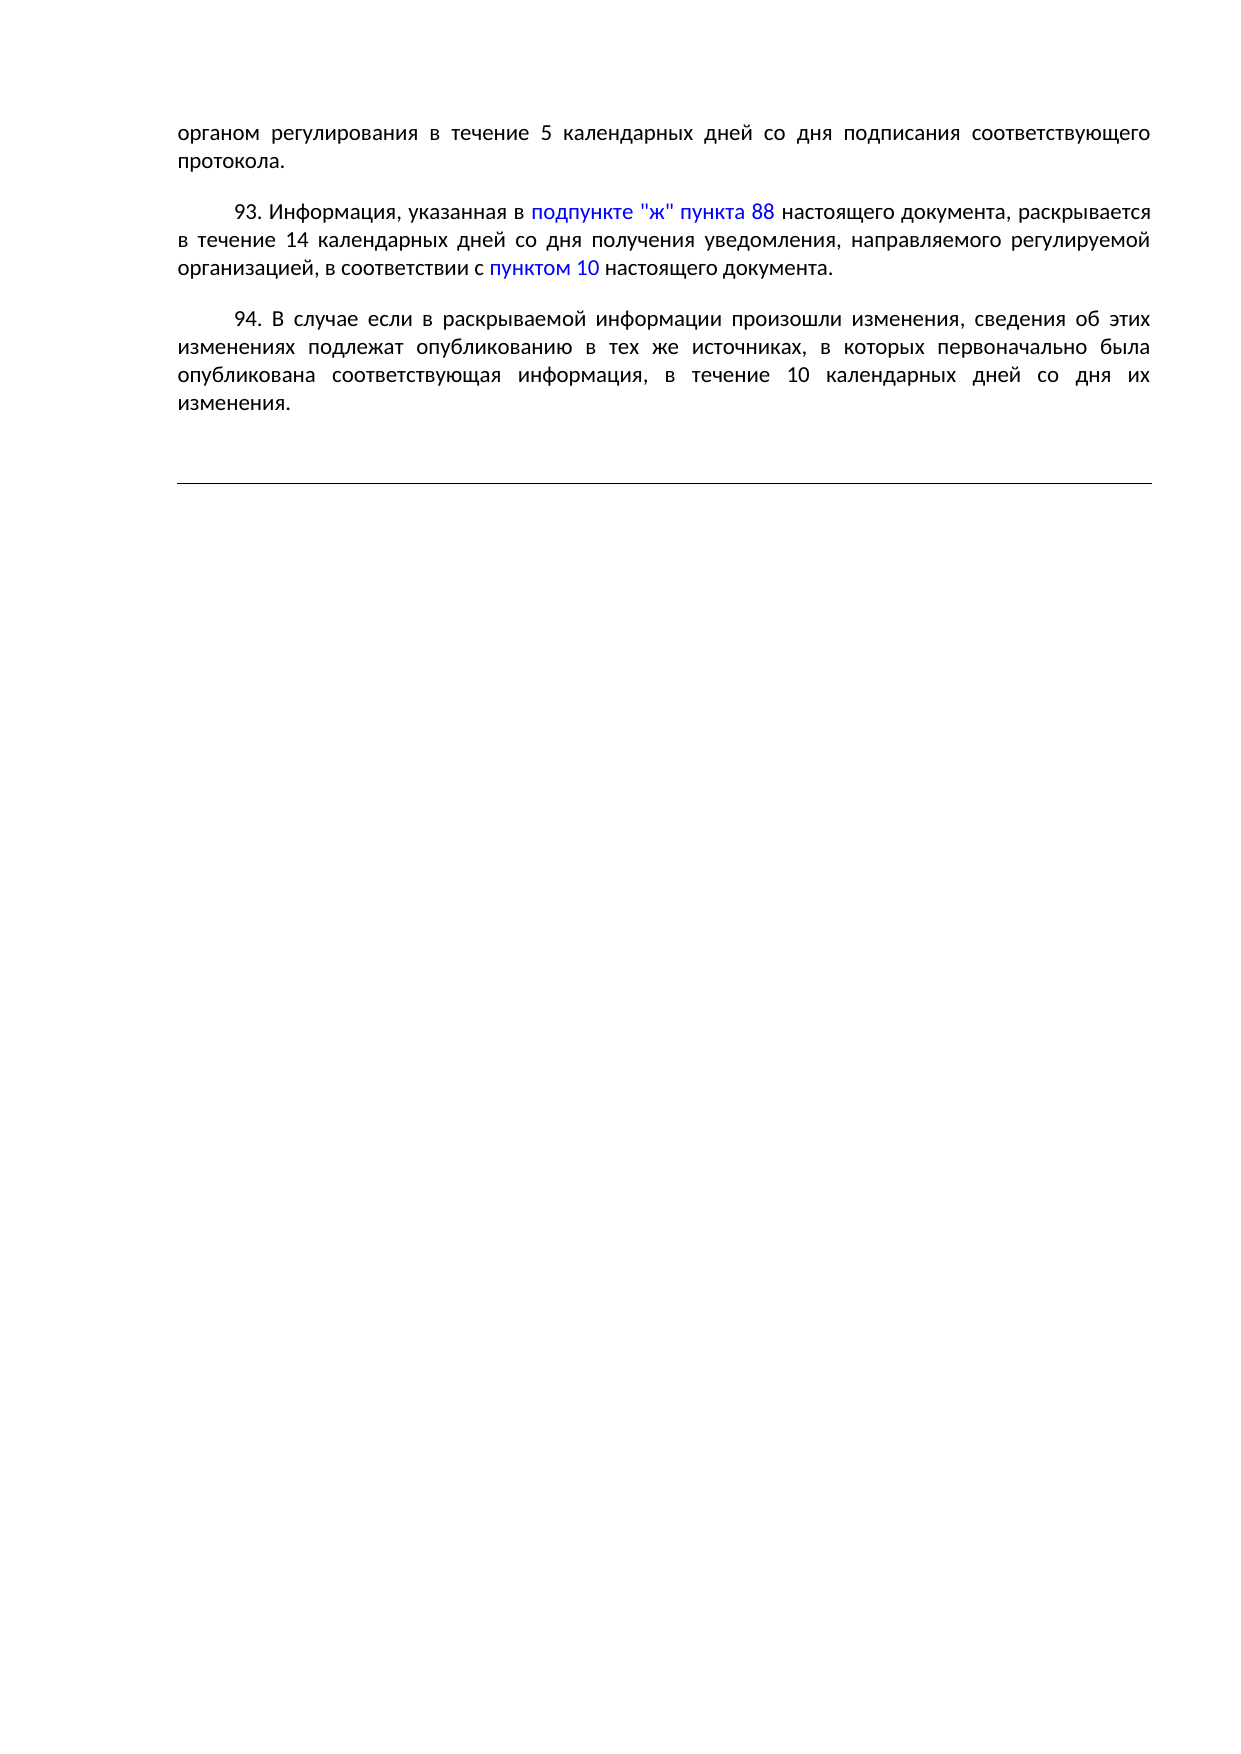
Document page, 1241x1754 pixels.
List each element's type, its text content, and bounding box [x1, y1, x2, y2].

text 93. Информация, указанная в подпункте "ж" пункта 88 настоящего документа, раскрывается в течение 14 календарных дней со дня получения уведомления, направляемого регулируемой организацией, в соответствии с пунктом 10 настоящего документа. [177, 197, 1152, 281]
text 94. В случае если в раскрываемой информации произошли изменения, сведения об этих изменениях подлежат опубликованию в тех же источниках, в которых первоначально была опубликована соответствующая информация, в течение 10 календарных дней со дня их изменения. [177, 304, 1152, 416]
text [177, 118, 1152, 174]
